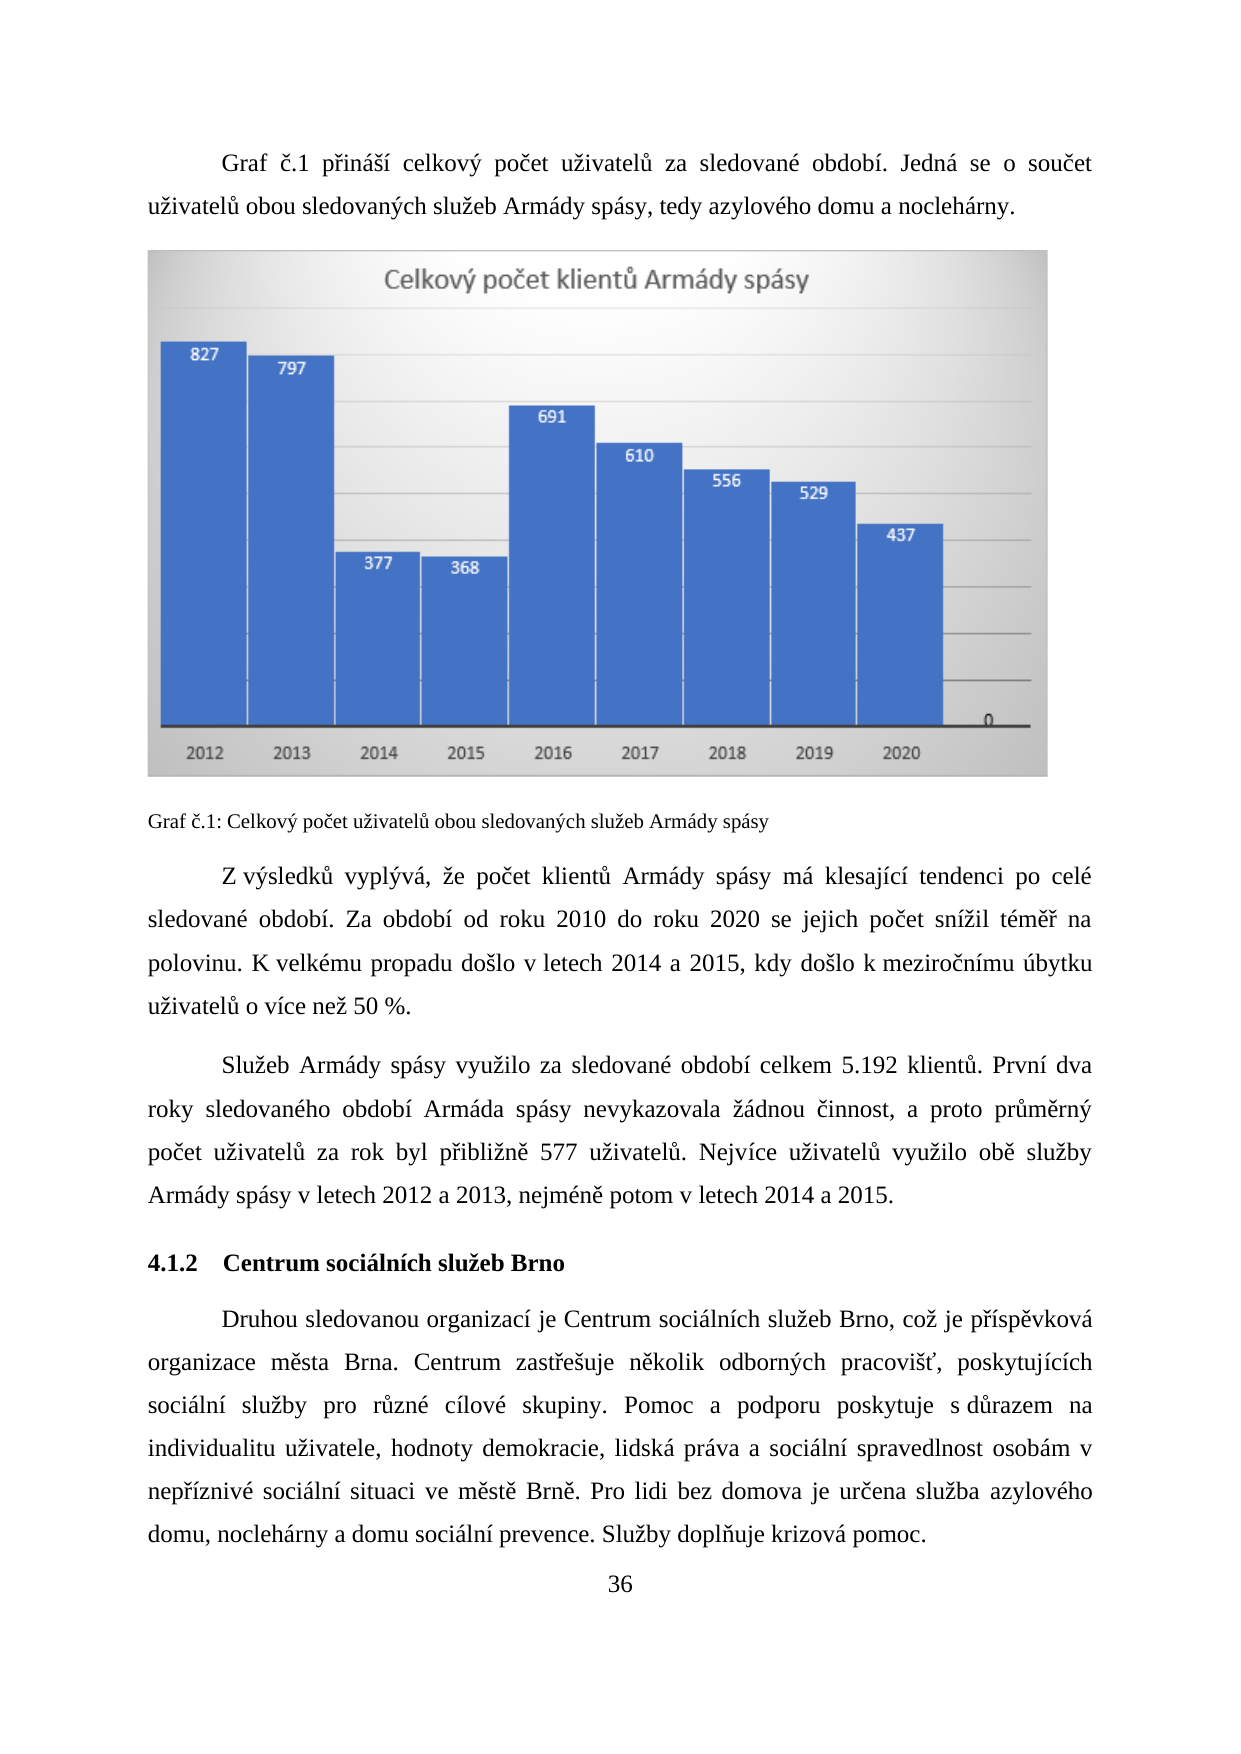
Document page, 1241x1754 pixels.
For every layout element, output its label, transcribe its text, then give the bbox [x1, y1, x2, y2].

text Graf č.1: Celkový počet uživatelů obou sledovaných služeb Armády spásy [148, 809, 1093, 833]
text Služeb Armády spásy využilo za sledované období celkem 5.192 klientů. První dva roky sledovaného období Armáda spásy nevykazovala žádnou činnost, a proto průměrný počet uživatelů za rok byl přibližně 577 uživatelů. Nejvíce uživatelů využilo obě služby Armády spásy v letech 2012 a 2013, nejméně potom v letech 2014 a 2015. [148, 1051, 1093, 1209]
text Druhou sledovanou organizací je Centrum sociálních služeb Brno, což je příspěvková organizace města Brna. Centrum zastřešuje několik odborných pracovišť, poskytujících sociální služby pro různé cílové skupiny. Pomoc a podporu poskytuje s důrazem na individualitu uživatele, hodnoty demokracie, lidská práva a sociální spravedlnost osobám v nepříznivé sociální situaci ve městě Brně. Pro lidi bez domova je určena služba azylového domu, noclehárny a domu sociální prevence. Služby doplňuje krizová pomoc. [148, 1304, 1093, 1548]
subtitle Centrum sociálních služeb Brno [148, 1248, 1093, 1277]
text Z výsledků vyplývá, že počet klientů Armády spásy má klesající tendenci po celé sledované období. Za období od roku 2010 do roku 2020 se jejich počet snížil téměř na polovinu. K velkému propadu došlo v letech 2014 a 2015, kdy došlo k meziročnímu úbytku uživatelů o více než 50 %. [148, 861, 1093, 1019]
picture [147, 250, 1048, 778]
text Graf č.1 přináší celkový počet uživatelů za sledované období. Jedná se o součet uživatelů obou sledovaných služeb Armády spásy, tedy azylového domu a noclehárny. [148, 148, 1093, 219]
